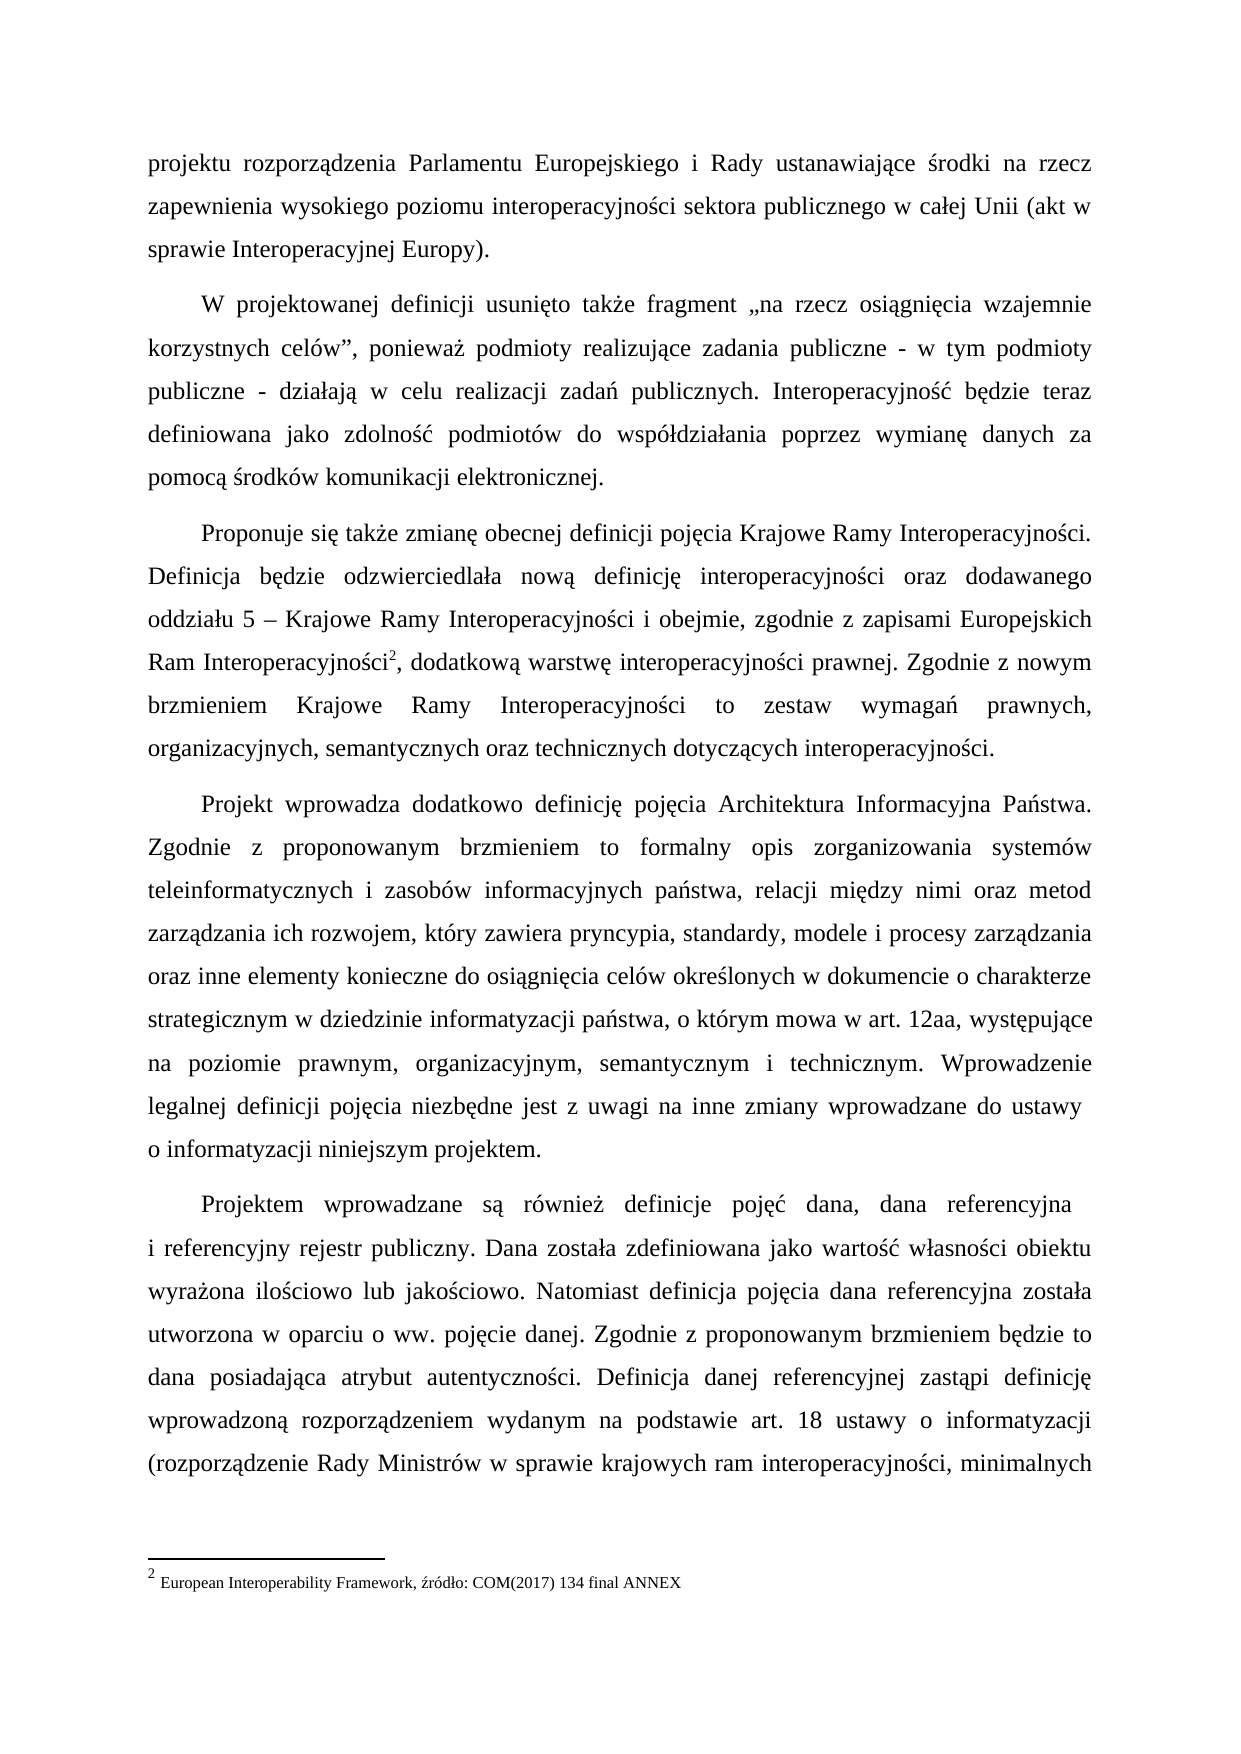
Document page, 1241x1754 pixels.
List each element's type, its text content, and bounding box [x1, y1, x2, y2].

text Projekt wprowadza dodatkowo definicję pojęcia Architektura Informacyjna Państwa. Zgodnie z proponowanym brzmieniem to formalny opis zorganizowania systemów teleinformatycznych i zasobów informacyjnych państwa, relacji między nimi oraz metod zarządzania ich rozwojem, który zawiera pryncypia, standardy, modele i procesy zarządzania oraz inne elementy konieczne do osiągnięcia celów określonych w dokumencie o charakterze strategicznym w dziedzinie informatyzacji państwa, o którym mowa w art. 12aa, występujące na poziomie prawnym, organizacyjnym, semantycznym i technicznym. Wprowadzenie legalnej definicji pojęcia niezbędne jest z uwagi na inne zmiany wprowadzane do ustawy o informatyzacji niniejszym projektem. [148, 789, 1093, 1048]
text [148, 1189, 1093, 1477]
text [148, 148, 1093, 263]
text Projekt wprowadza dodatkowo definicję pojęcia Architektura Informacyjna Państwa. Zgodnie z proponowanym brzmieniem to formalny opis zorganizowania systemów teleinformatycznych i zasobów informacyjnych państwa, relacji między nimi oraz metod zarządzania ich rozwojem, który zawiera pryncypia, standardy, modele i procesy zarządzania oraz inne elementy konieczne do osiągnięcia celów określonych w dokumencie o charakterze strategicznym w dziedzinie informatyzacji państwa, o którym mowa w art. 12aa, występujące na poziomie prawnym, organizacyjnym, semantycznym i technicznym. Wprowadzenie legalnej definicji pojęcia niezbędne jest z uwagi na inne zmiany wprowadzane do ustawy o informatyzacji niniejszym projektem. [148, 1076, 1093, 1163]
text Proponuje się także zmianę obecnej definicji pojęcia Krajowe Ramy Interoperacyjności. Definicja będzie odzwierciedlała nową definicję interoperacyjności oraz dodawanego oddziału 5 – Krajowe Ramy Interoperacyjności i obejmie, zgodnie z zapisami Europejskich Ram Interoperacyjności, dodatkową warstwę interoperacyjności prawnej. Zgodnie z nowym brzmieniem Krajowe Ramy Interoperacyjności to zestaw wymagań prawnych, organizacyjnych, semantycznych oraz technicznych dotyczących interoperacyjności. [148, 518, 1093, 762]
text W projektowanej definicji usunięto także fragment „na rzecz osiągnięcia wzajemnie korzystnych celów”, ponieważ podmioty realizujące zadania publiczne - w tym podmioty publiczne - działają w celu realizacji zadań publicznych. Interoperacyjność będzie teraz definiowana jako zdolność podmiotów do współdziałania poprzez wymianę danych za pomocą środków komunikacji elektronicznej. [148, 289, 1093, 491]
